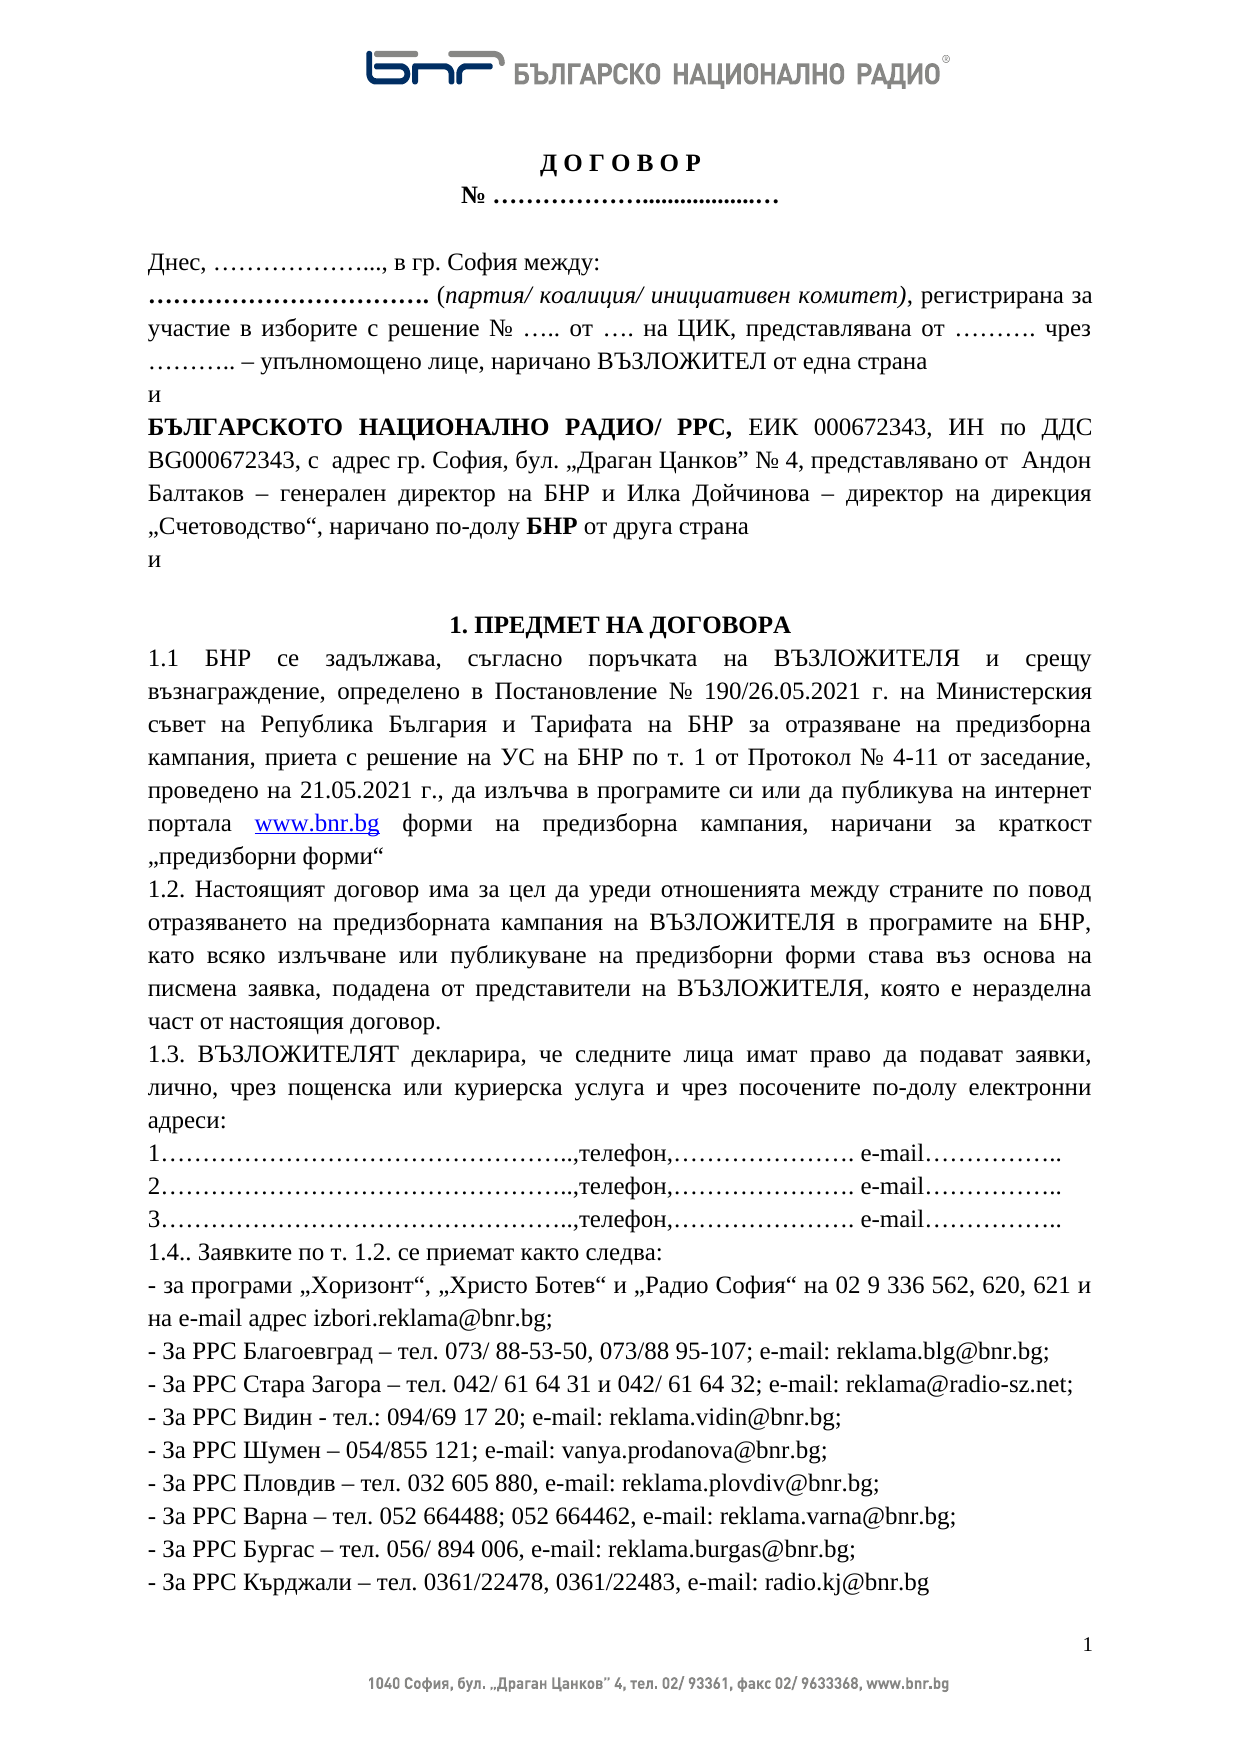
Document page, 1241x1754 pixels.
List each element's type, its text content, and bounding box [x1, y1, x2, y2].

text 1.4.. Заявките по т. 1.2. се приемат както следва: [148, 1237, 1093, 1266]
text 2…………………………………………..,телефон,…………………. e-mail…………….. [148, 1171, 1093, 1200]
text 1.3. ВЪЗЛОЖИТЕЛЯТ декларира, че следните лица имат право да подават заявки, лично, чрез пощенска или куриерска услуга и чрез посочените по-долу електронни адреси: [148, 1039, 1093, 1134]
text - За РРС Кърджали – тел. 0361/22478, 0361/22483, e-mail: radio.kj@bnr.bg [148, 1567, 1093, 1596]
text и [148, 379, 1093, 407]
text Днес, ………………..., в гр. София между: [148, 247, 1093, 275]
text - За РРС Пловдив – тел. 032 605 880, e-mail: reklama.plovdiv@bnr.bg; [148, 1468, 1093, 1497]
text - За РРС Видин - тел.: 094/69 17 20; e-mail: reklama.vidin@bnr.bg; [148, 1402, 1093, 1431]
text - За РРС Стара Загора – тел. 042/ 61 64 31 и 042/ 61 64 32; e-mail: reklama@radio-sz.net; [148, 1369, 1093, 1398]
text ……………………………. (партия/ коалиция/ инициативен комитет), регистрирана за участие в изборите с решение № ….. от …. на ЦИК, представлявана от ………. чрез ……….. – упълномощено лице, наричано ВЪЗЛОЖИТЕЛ от една страна [148, 280, 1093, 374]
text БЪЛГАРСКОТО НАЦИОНАЛНО РАДИО/ РРС, ЕИК 000672343, ИН по ДДС BG000672343, с адрес гр. София, бул. „Драган Цанков” № 4, представлявано от Андон Балтаков – генерален директор на БНР и Илка Дойчинова – директор на дирекция „Счетоводство“, наричано по-долу БНР от друга страна [148, 412, 1093, 539]
text № ………………..................… [148, 181, 1093, 209]
text - За РРС Бургас – тел. 056/ 894 006, e-mail: reklama.burgas@bnr.bg; [148, 1534, 1093, 1563]
text - За РРС Варна – тел. 052 664488; 052 664462, e-mail: reklama.varna@bnr.bg; [148, 1501, 1093, 1530]
text 1. ПРЕДМЕТ НА ДОГОВОРА [148, 610, 1093, 639]
text и [148, 544, 1093, 573]
text Д О Г О В О Р [148, 148, 1093, 176]
text - За РРС Благоевград – тел. 073/ 88-53-50, 073/88 95-107; e-mail: reklama.blg@bnr.bg; [148, 1336, 1093, 1365]
text 1…………………………………………..,телефон,…………………. e-mail…………….. [148, 1138, 1093, 1167]
text - за програми „Хоризонт“, „Христо Ботев“ и „Радио София“ на 02 9 336 562, 620, 621 и на е-mail адрес izbori.reklama@bnr.bg; [148, 1270, 1093, 1332]
text - За РРС Шумен – 054/855 121; e-mail: vanya.prodanova@bnr.bg; [148, 1435, 1093, 1464]
text 1.2. Настоящият договор има за цел да уреди отношенията между страните по повод отразяването на предизборната кампания на ВЪЗЛОЖИТЕЛЯ в програмите на БНР, като всяко излъчване или публикуване на предизборни форми става въз основа на писмена заявка, подадена от представители на ВЪЗЛОЖИТЕЛЯ, която е неразделна част от настоящия договор. [148, 874, 1093, 1035]
text 1.1 БНР се задължава, съгласно поръчката на ВЪЗЛОЖИТЕЛЯ и срещу възнаграждение, определено в Постановление № 190/26.05.2021 г. на Министерския съвет на Република България и Тарифата на БНР за отразяване на предизборна кампания, приета с решение на УС на БНР по т. 1 от Протокол № 4-11 от заседание, проведено на 21.05.2021 г., да излъчва в програмите си или да публикува на интернет портала www.bnr.bg форми на предизборна кампания, наричани за краткост „предизборни форми“ [148, 643, 1093, 870]
text 3…………………………………………..,телефон,…………………. e-mail…………….. [148, 1204, 1093, 1233]
